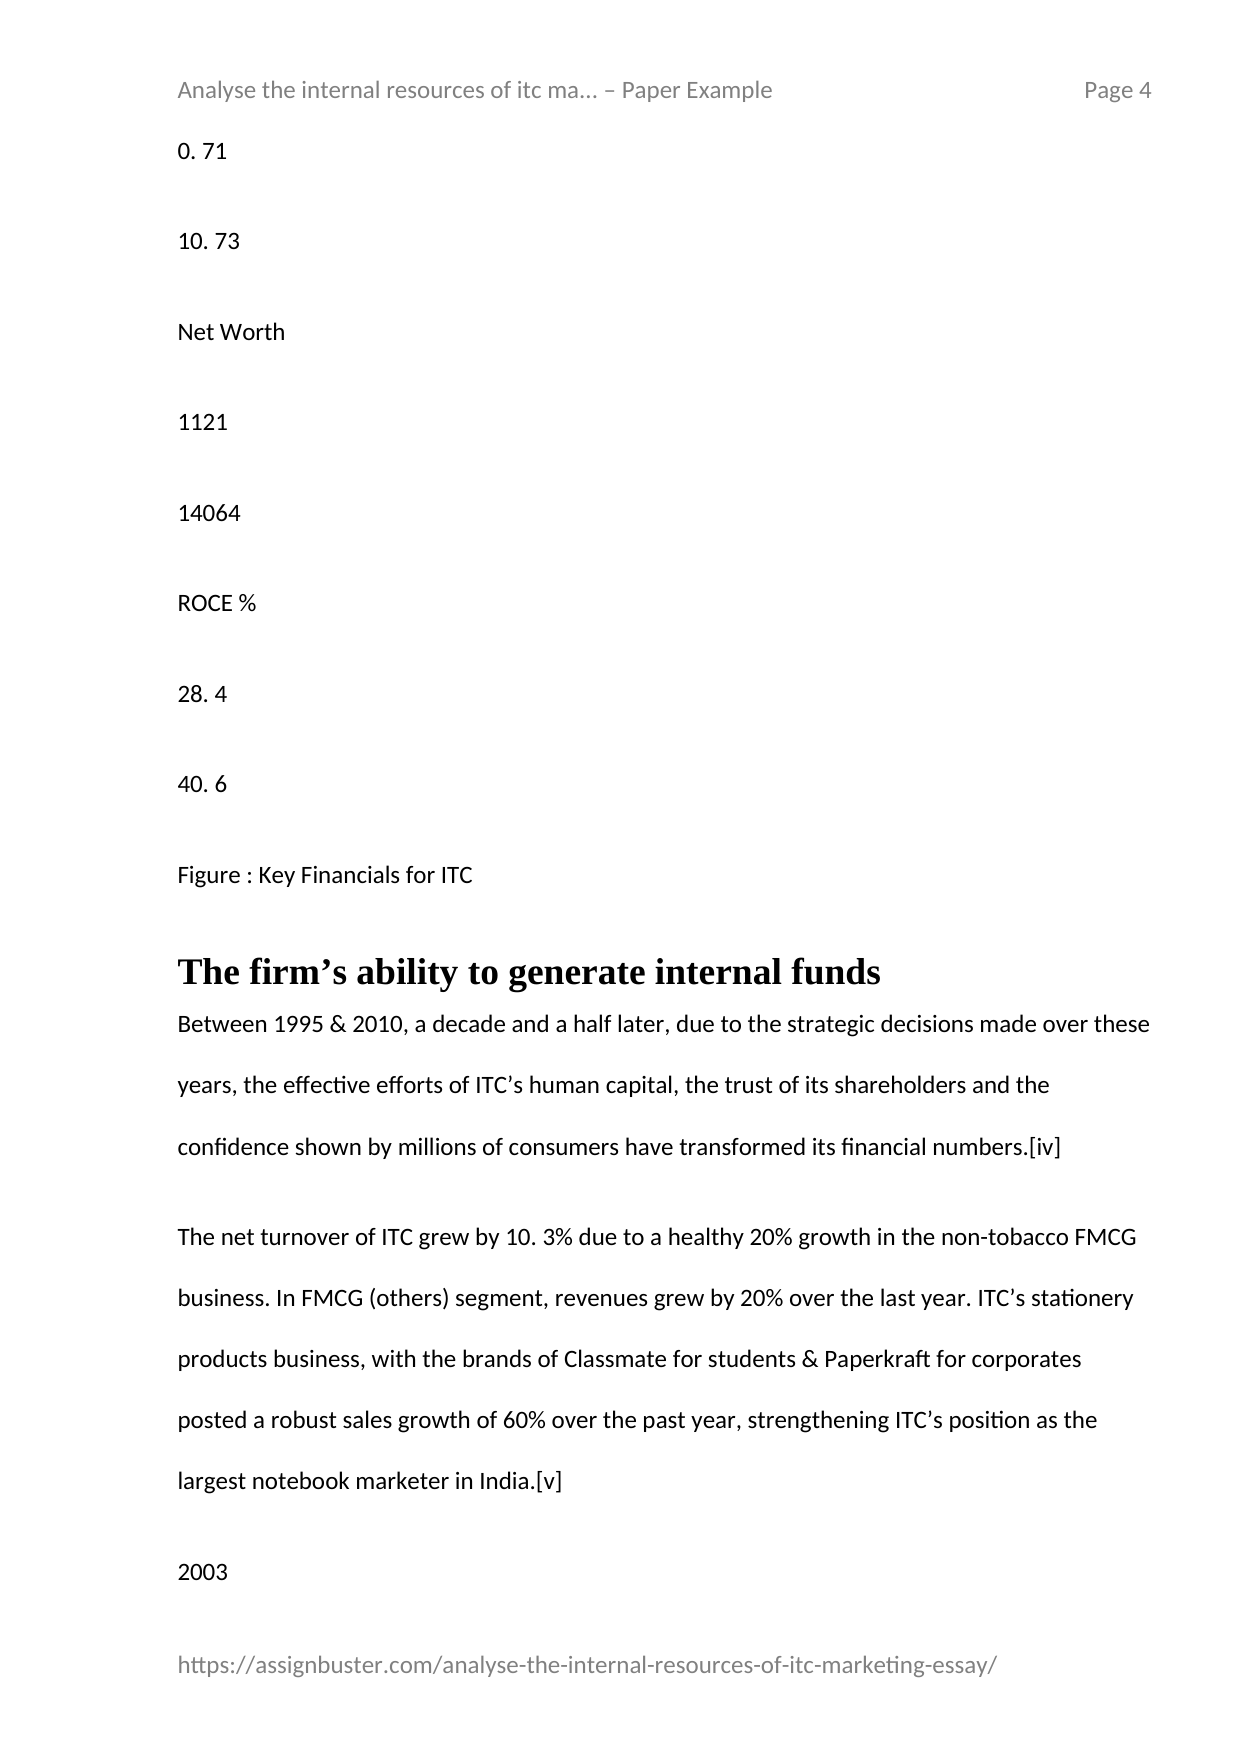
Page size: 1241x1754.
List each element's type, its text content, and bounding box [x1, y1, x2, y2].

text 0. 71 [177, 135, 1152, 165]
text 28. 4 [177, 678, 1152, 708]
subtitle The firm’s ability to generate internal funds [177, 949, 1152, 993]
text 2003 [177, 1556, 1152, 1586]
text Net Worth [177, 316, 1152, 346]
text 10. 73 [177, 225, 1152, 256]
text 40. 6 [177, 768, 1152, 799]
text Figure : Key Financials for ITC [177, 859, 1152, 889]
text 1121 [177, 406, 1152, 437]
text 14064 [177, 497, 1152, 527]
text ROCE % [177, 587, 1152, 618]
text The net turnover of ITC grew by 10. 3% due to a healthy 20% growth in the non-tobacco FMCG business. In FMCG (others) segment, revenues grew by 20% over the last year. ITC’s stationery products business, with the brands of Classmate for students & Paperkraft for corporates posted a robust sales growth of 60% over the past year, strengthening ITC’s position as the largest notebook marketer in India.[v] [177, 1221, 1152, 1496]
text Between 1995 & 2010, a decade and a half later, due to the strategic decisions made over these years, the effective efforts of ITC’s human capital, the trust of its shareholders and the confidence shown by millions of consumers have transformed its financial numbers.[iv] [177, 1008, 1152, 1161]
